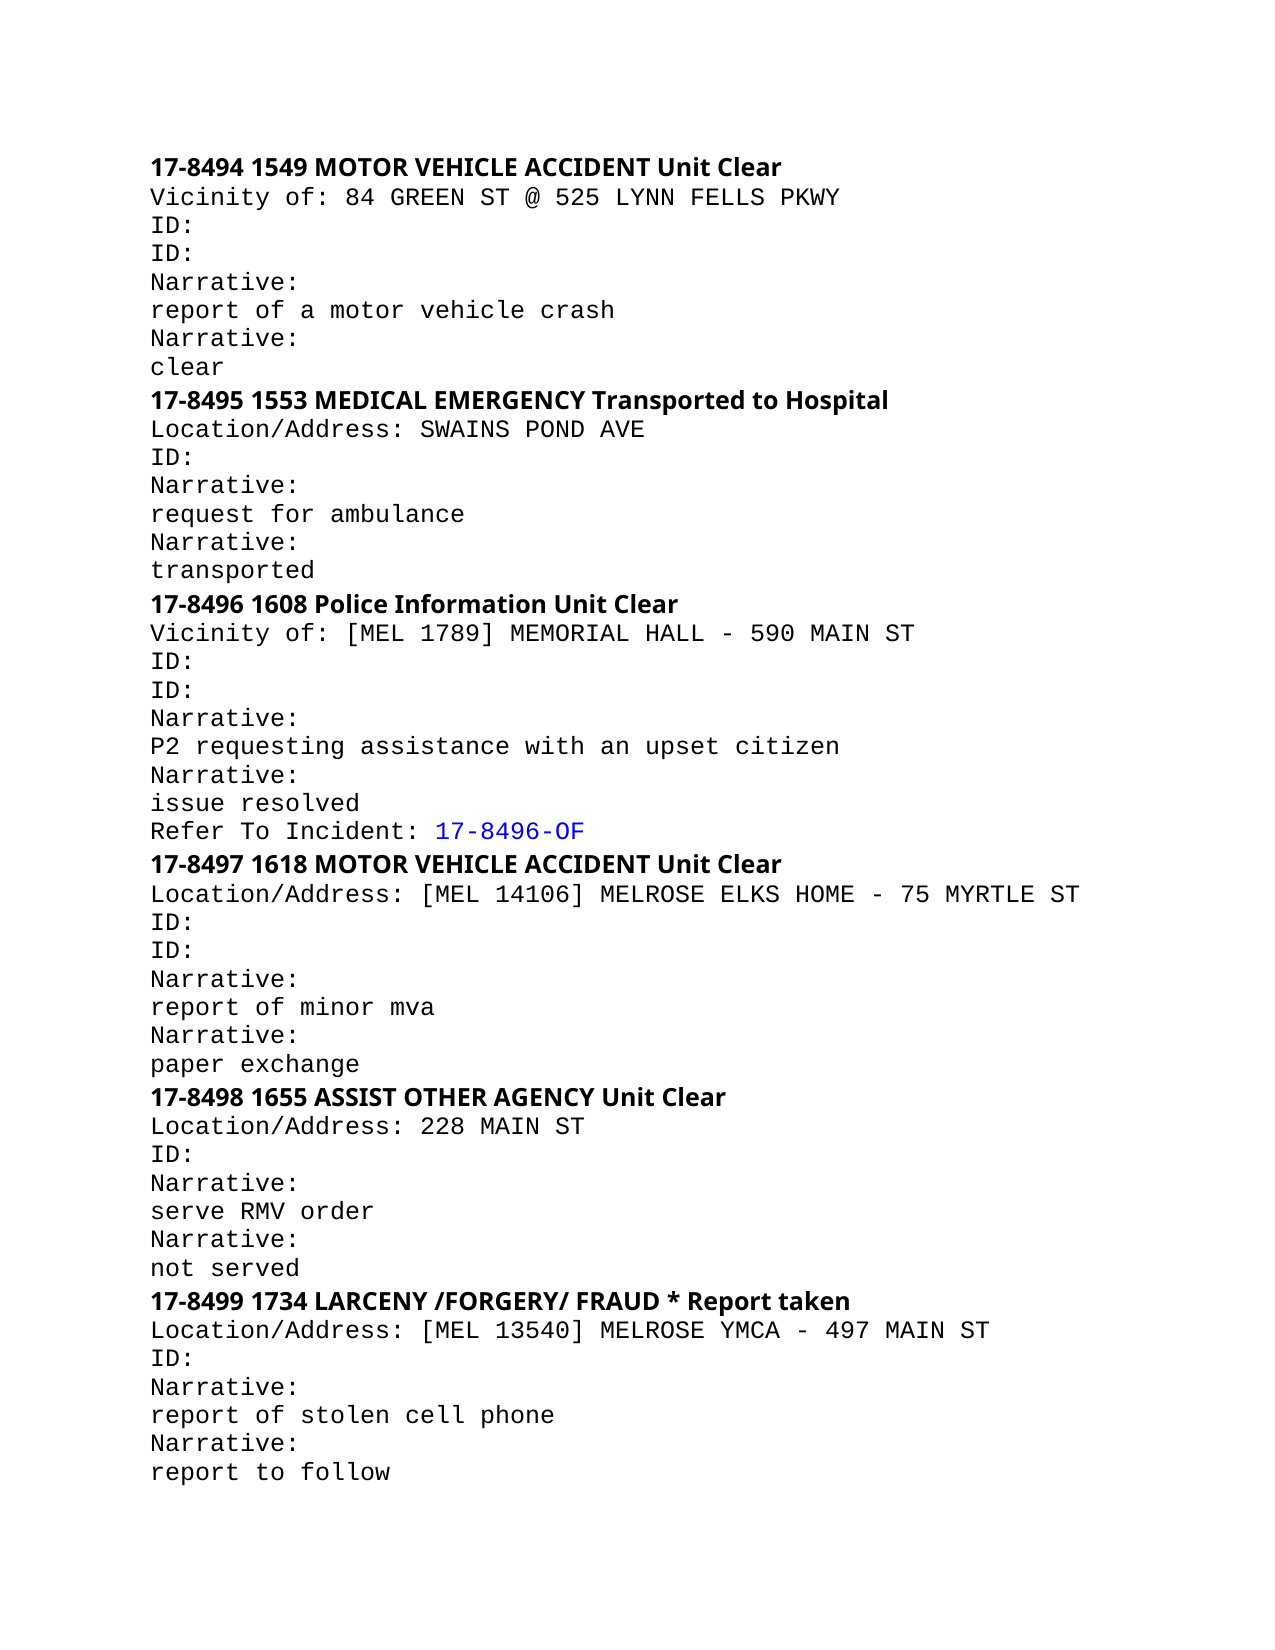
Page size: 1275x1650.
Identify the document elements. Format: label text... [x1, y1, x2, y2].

text 17-8497 1618 MOTOR VEHICLE ACCIDENT Unit Clear [150, 847, 1125, 881]
text ID: [150, 1346, 1125, 1374]
text 17-8495 1553 MEDICAL EMERGENCY Transported to Hospital [150, 382, 1125, 416]
text 17-8496 1608 Police Information Unit Clear [150, 586, 1125, 621]
text Vicinity of: [MEL 1789] MEMORIAL HALL - 590 MAIN ST [150, 621, 1125, 649]
text paper exchange [150, 1051, 1125, 1079]
text ID: [150, 212, 1125, 241]
text Narrative: [150, 1170, 1125, 1199]
text 17-8494 1549 MOTOR VEHICLE ACCIDENT Unit Clear [150, 150, 1125, 184]
text Location/Address: 228 MAIN ST [150, 1114, 1125, 1142]
text ID: [150, 445, 1125, 473]
text P2 requesting assistance with an upset citizen [150, 734, 1125, 762]
text Location/Address: [MEL 13540] MELROSE YMCA - 497 MAIN ST [150, 1318, 1125, 1346]
text Vicinity of: 84 GREEN ST @ 525 LYNN FELLS PKWY [150, 184, 1125, 212]
text report of a motor vehicle crash [150, 297, 1125, 326]
text Narrative: [150, 530, 1125, 558]
text Refer To Incident: 17-8496-OF [150, 819, 1125, 847]
text Narrative: [150, 269, 1125, 297]
text ID: [150, 1142, 1125, 1170]
text transported [150, 558, 1125, 586]
text Location/Address: SWAINS POND AVE [150, 416, 1125, 445]
text report of stolen cell phone [150, 1403, 1125, 1431]
text ID: [150, 649, 1125, 677]
text Narrative: [150, 1023, 1125, 1051]
text report to follow [150, 1459, 1125, 1488]
text issue resolved [150, 791, 1125, 819]
text Narrative: [150, 1374, 1125, 1403]
text Narrative: [150, 326, 1125, 354]
text not served [150, 1255, 1125, 1284]
text serve RMV order [150, 1199, 1125, 1227]
text Narrative: [150, 1431, 1125, 1459]
text ID: [150, 677, 1125, 706]
text report of minor mva [150, 994, 1125, 1023]
text 17-8499 1734 LARCENY /FORGERY/ FRAUD * Report taken [150, 1284, 1125, 1318]
text 17-8498 1655 ASSIST OTHER AGENCY Unit Clear [150, 1079, 1125, 1114]
text Narrative: [150, 966, 1125, 994]
text ID: [150, 909, 1125, 938]
text Location/Address: [MEL 14106] MELROSE ELKS HOME - 75 MYRTLE ST [150, 881, 1125, 909]
text clear [150, 354, 1125, 382]
text Narrative: [150, 762, 1125, 791]
text Narrative: [150, 473, 1125, 501]
text ID: [150, 241, 1125, 269]
text ID: [150, 938, 1125, 966]
text Narrative: [150, 1227, 1125, 1255]
text request for ambulance [150, 501, 1125, 530]
text Narrative: [150, 706, 1125, 734]
